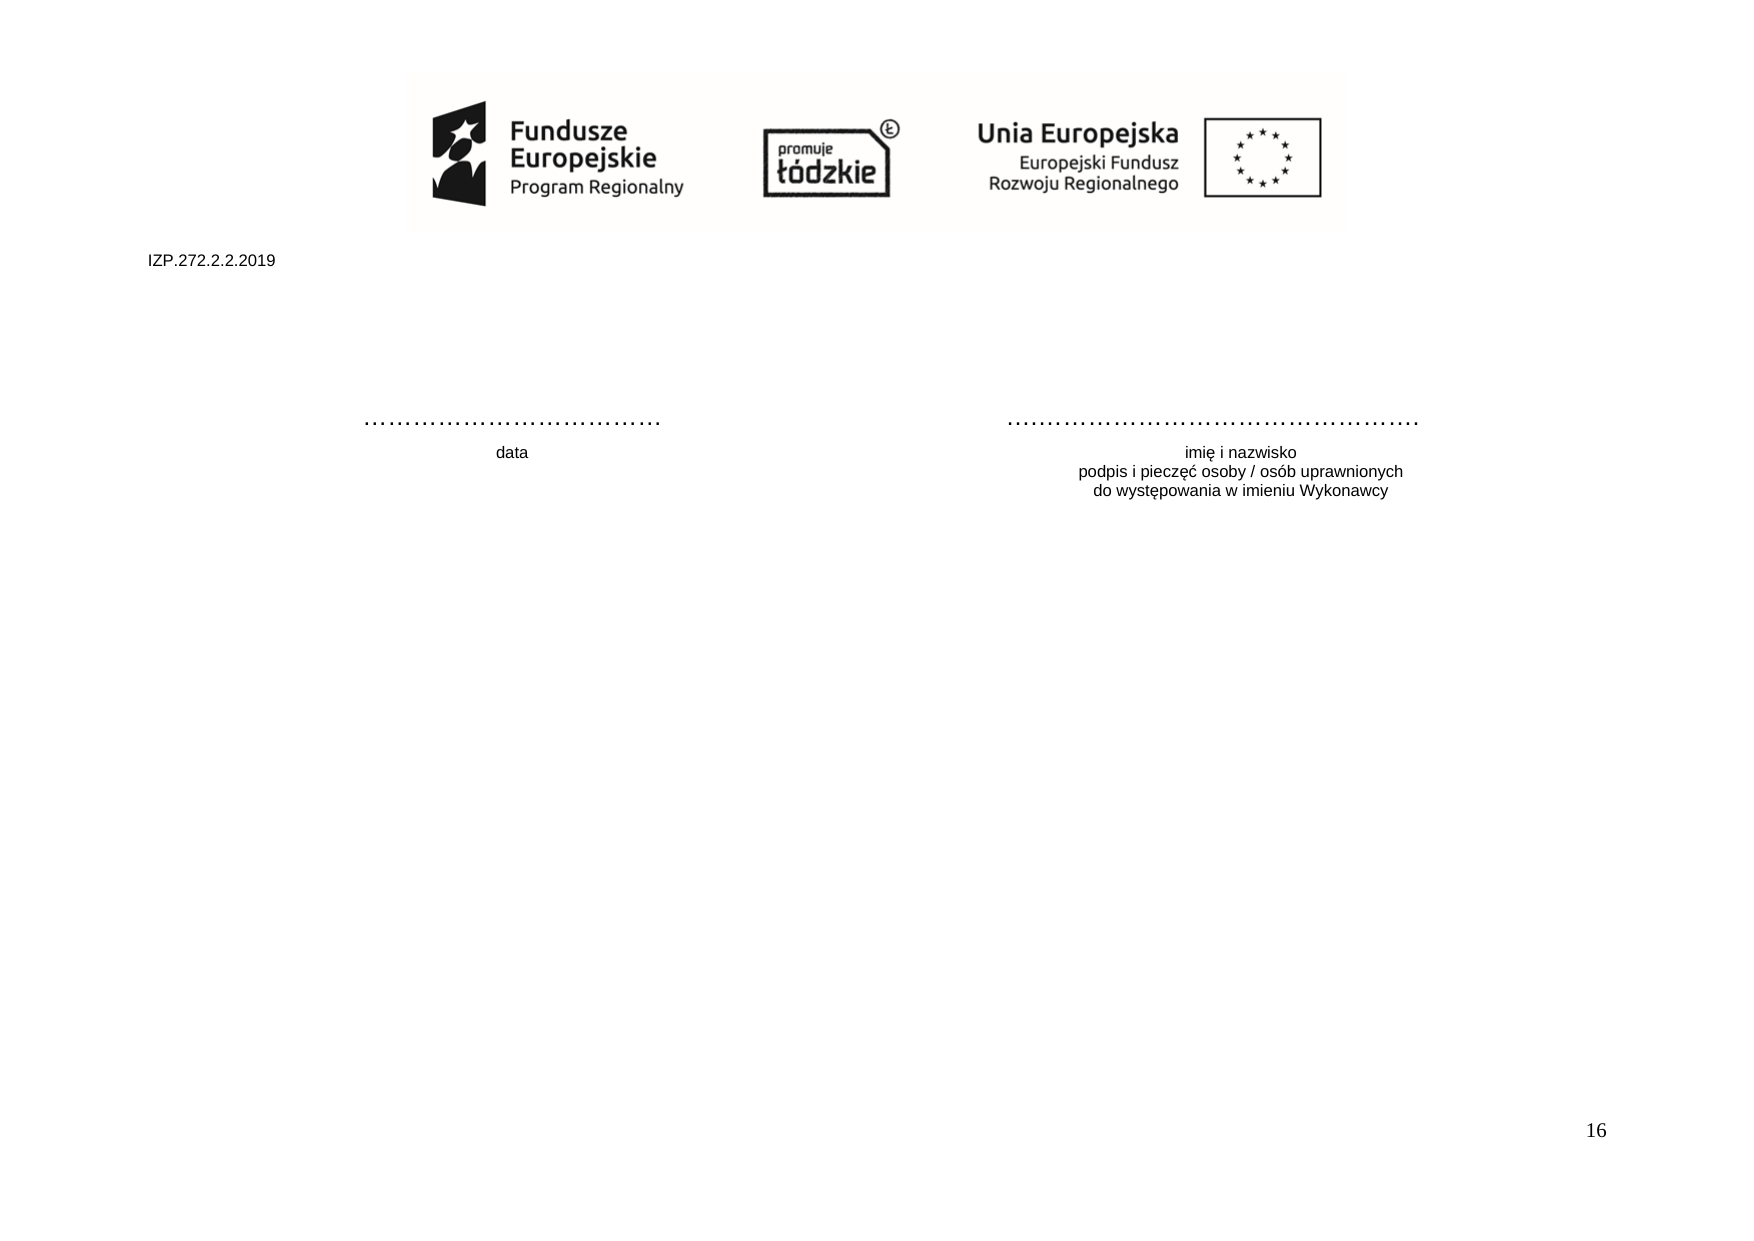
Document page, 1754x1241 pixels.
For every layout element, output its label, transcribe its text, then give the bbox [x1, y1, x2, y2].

table_cell data [148, 443, 876, 529]
picture [406, 73, 1348, 232]
table_header ……………………………… [148, 402, 876, 443]
table_cell imię i nazwisko podpis i pieczęć osoby / osób uprawnionych do występowania w imieniu Wykonawcy [876, 443, 1605, 529]
table_header ….………………………………………. [876, 402, 1605, 443]
